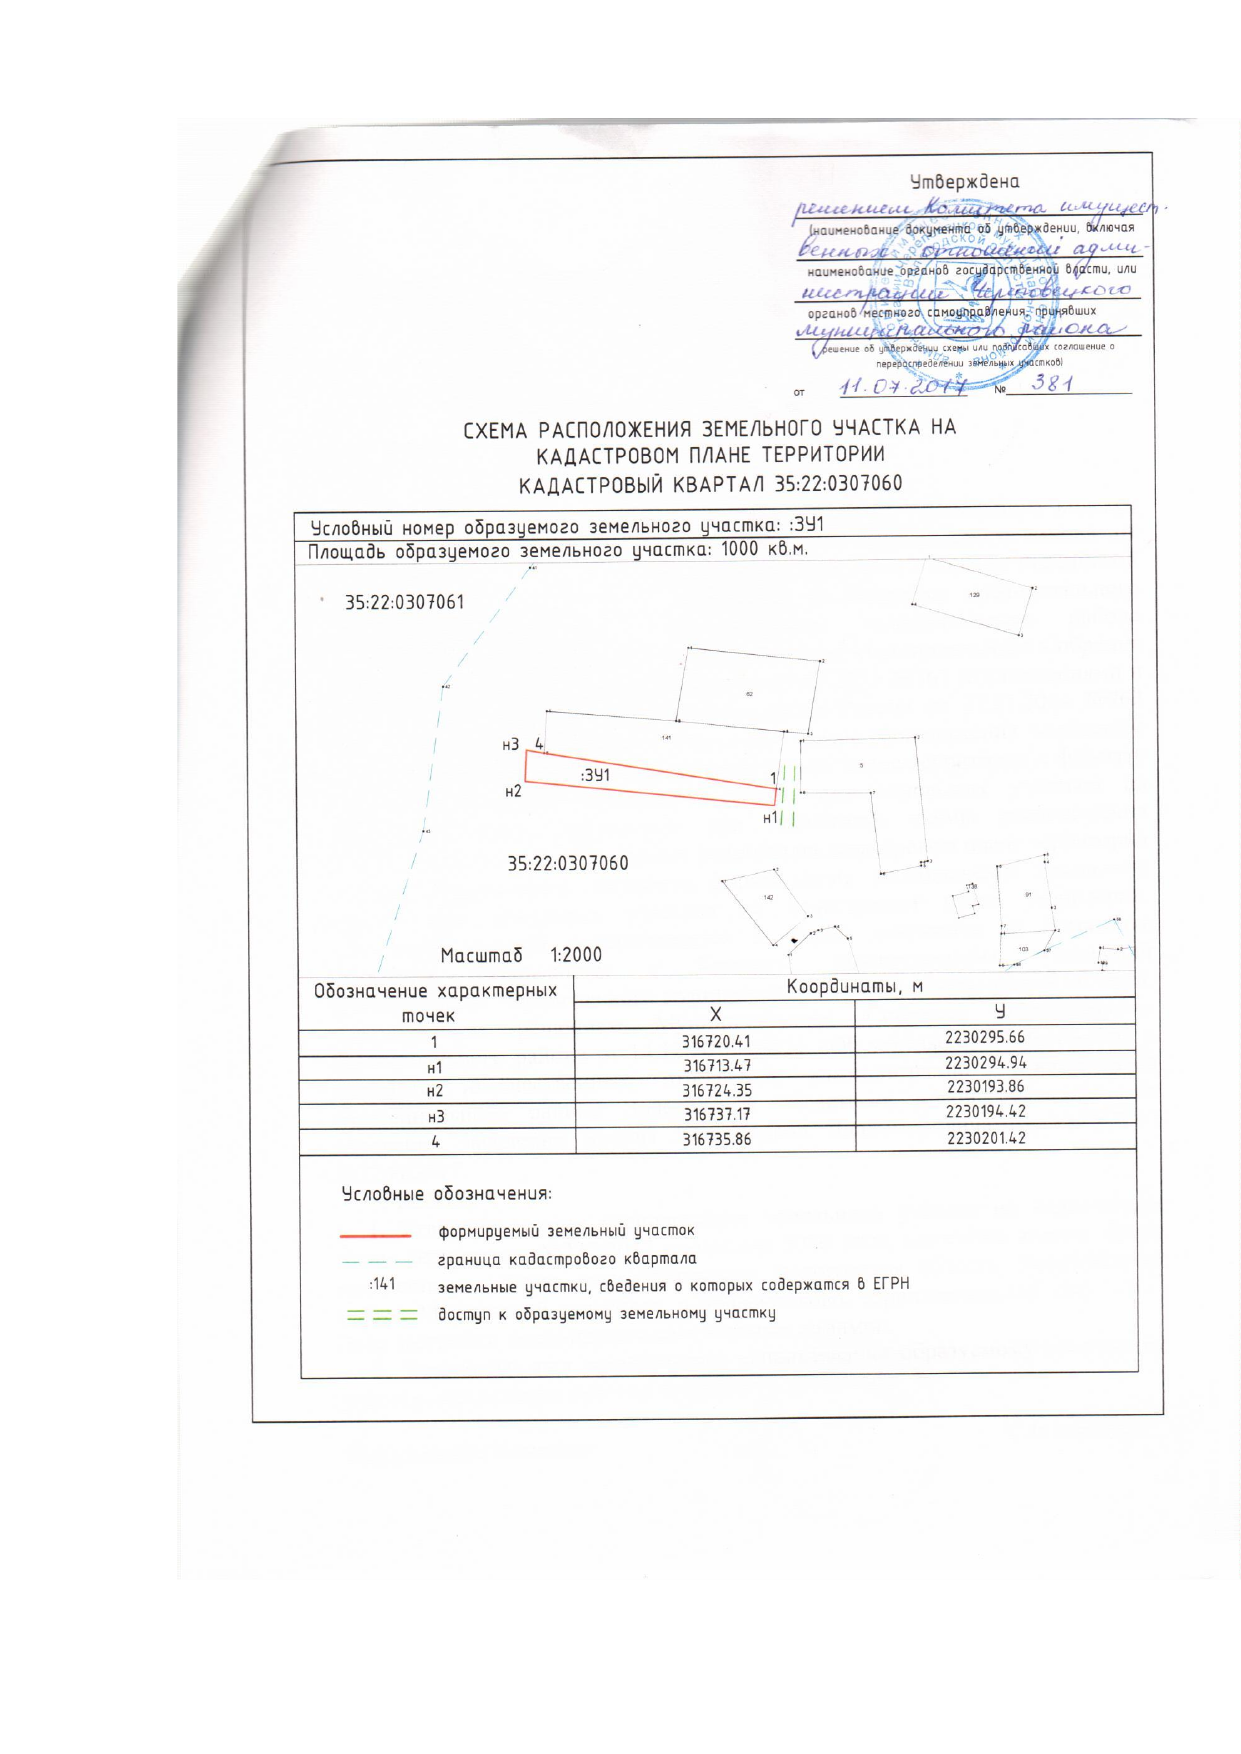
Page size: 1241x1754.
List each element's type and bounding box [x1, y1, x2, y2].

picture [177, 118, 1241, 1580]
